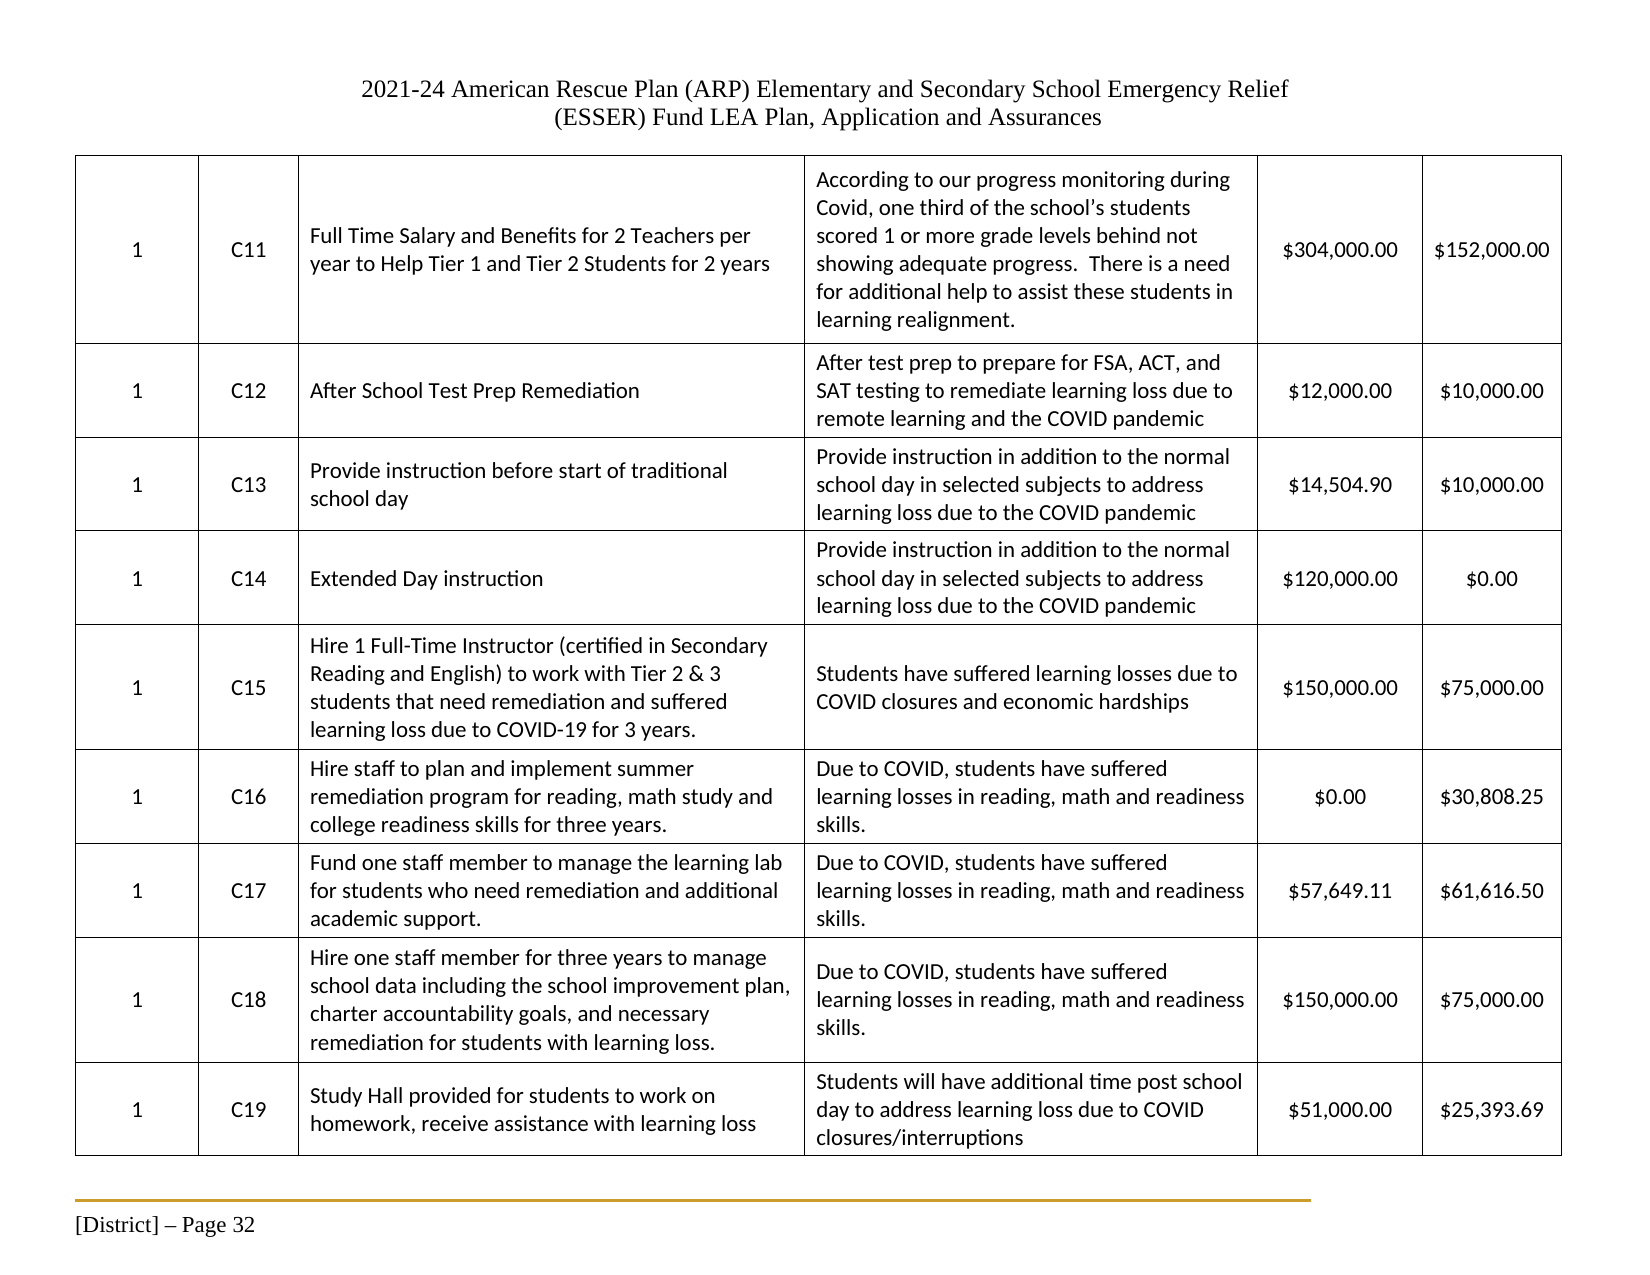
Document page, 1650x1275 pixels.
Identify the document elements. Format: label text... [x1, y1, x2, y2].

table_cell Full Time Salary and Benefits for 2 Teachers per year to Help Tier 1 and Tier 2 Students for 2 years [299, 156, 804, 343]
table_cell $30,808.25 [1423, 750, 1561, 843]
table_cell 1 [76, 156, 198, 343]
table_cell $150,000.00 [1258, 625, 1422, 749]
table_cell $10,000.00 [1423, 344, 1561, 437]
table_cell $57,649.11 [1258, 844, 1422, 937]
table_cell Extended Day instruction [299, 531, 804, 624]
table_cell 1 [76, 844, 198, 937]
table_cell 1 [76, 625, 198, 749]
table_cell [805, 156, 1257, 343]
table_cell C16 [199, 750, 298, 843]
table_cell 1 [76, 438, 198, 530]
table_cell Provide instruction in addition to the normal school day in selected subjects to address learning loss due to the COVID pandemic [805, 438, 1257, 530]
table_cell Due to COVID, students have suffered learning losses in reading, math and readiness skills. [805, 938, 1257, 1062]
table_cell C18 [199, 938, 298, 1062]
table_cell C15 [199, 625, 298, 749]
table_cell C19 [199, 1063, 298, 1155]
table_cell $150,000.00 [1258, 938, 1422, 1062]
table_cell $12,000.00 [1258, 344, 1422, 437]
table_cell $25,393.69 [1423, 1063, 1561, 1155]
table_cell $75,000.00 [1423, 938, 1561, 1062]
table_cell 1 [76, 750, 198, 843]
table_cell 1 [76, 938, 198, 1062]
table_cell $61,616.50 [1423, 844, 1561, 937]
table_cell 1 [76, 344, 198, 437]
table_cell Hire one staff member for three years to manage school data including the school improvement plan, charter accountability goals, and necessary remediation for students with learning loss. [299, 938, 804, 1062]
table_cell C12 [199, 344, 298, 437]
table_cell $75,000.00 [1423, 625, 1561, 749]
table_cell $120,000.00 [1258, 531, 1422, 624]
table_cell $0.00 [1258, 750, 1422, 843]
table_cell 1 [76, 1063, 198, 1155]
table_cell Fund one staff member to manage the learning lab for students who need remediation and additional academic support. [299, 844, 804, 937]
table_cell $0.00 [1423, 531, 1561, 624]
table_cell C13 [199, 438, 298, 530]
table_cell $152,000.00 [1423, 156, 1561, 343]
table_cell $10,000.00 [1423, 438, 1561, 530]
table_cell C14 [199, 531, 298, 624]
table_cell Hire staff to plan and implement summer remediation program for reading, math study and college readiness skills for three years. [299, 750, 804, 843]
table_cell Due to COVID, students have suffered learning losses in reading, math and readiness skills. [805, 750, 1257, 843]
table_cell Study Hall provided for students to work on homework, receive assistance with learning loss [299, 1063, 804, 1155]
table_cell Provide instruction in addition to the normal school day in selected subjects to address learning loss due to the COVID pandemic [805, 531, 1257, 624]
table_cell Students will have additional time post school day to address learning loss due to COVID closures/interruptions [805, 1063, 1257, 1155]
table_cell C17 [199, 844, 298, 937]
table_cell Hire 1 Full-Time Instructor (certified in Secondary Reading and English) to work with Tier 2 & 3 students that need remediation and suffered learning loss due to COVID-19 for 3 years. [299, 625, 804, 749]
table_cell 1 [76, 531, 198, 624]
table_cell After test prep to prepare for FSA, ACT, and SAT testing to remediate learning loss due to remote learning and the COVID pandemic [805, 344, 1257, 437]
table_cell Due to COVID, students have suffered learning losses in reading, math and readiness skills. [805, 844, 1257, 937]
table_cell After School Test Prep Remediation [299, 344, 804, 437]
table_cell C11 [199, 156, 298, 343]
table_cell $304,000.00 [1258, 156, 1422, 343]
table_cell $51,000.00 [1258, 1063, 1422, 1155]
table_cell Provide instruction before start of traditional school day [299, 438, 804, 530]
table_cell $14,504.90 [1258, 438, 1422, 530]
table_cell Students have suffered learning losses due to COVID closures and economic hardships [805, 625, 1257, 749]
